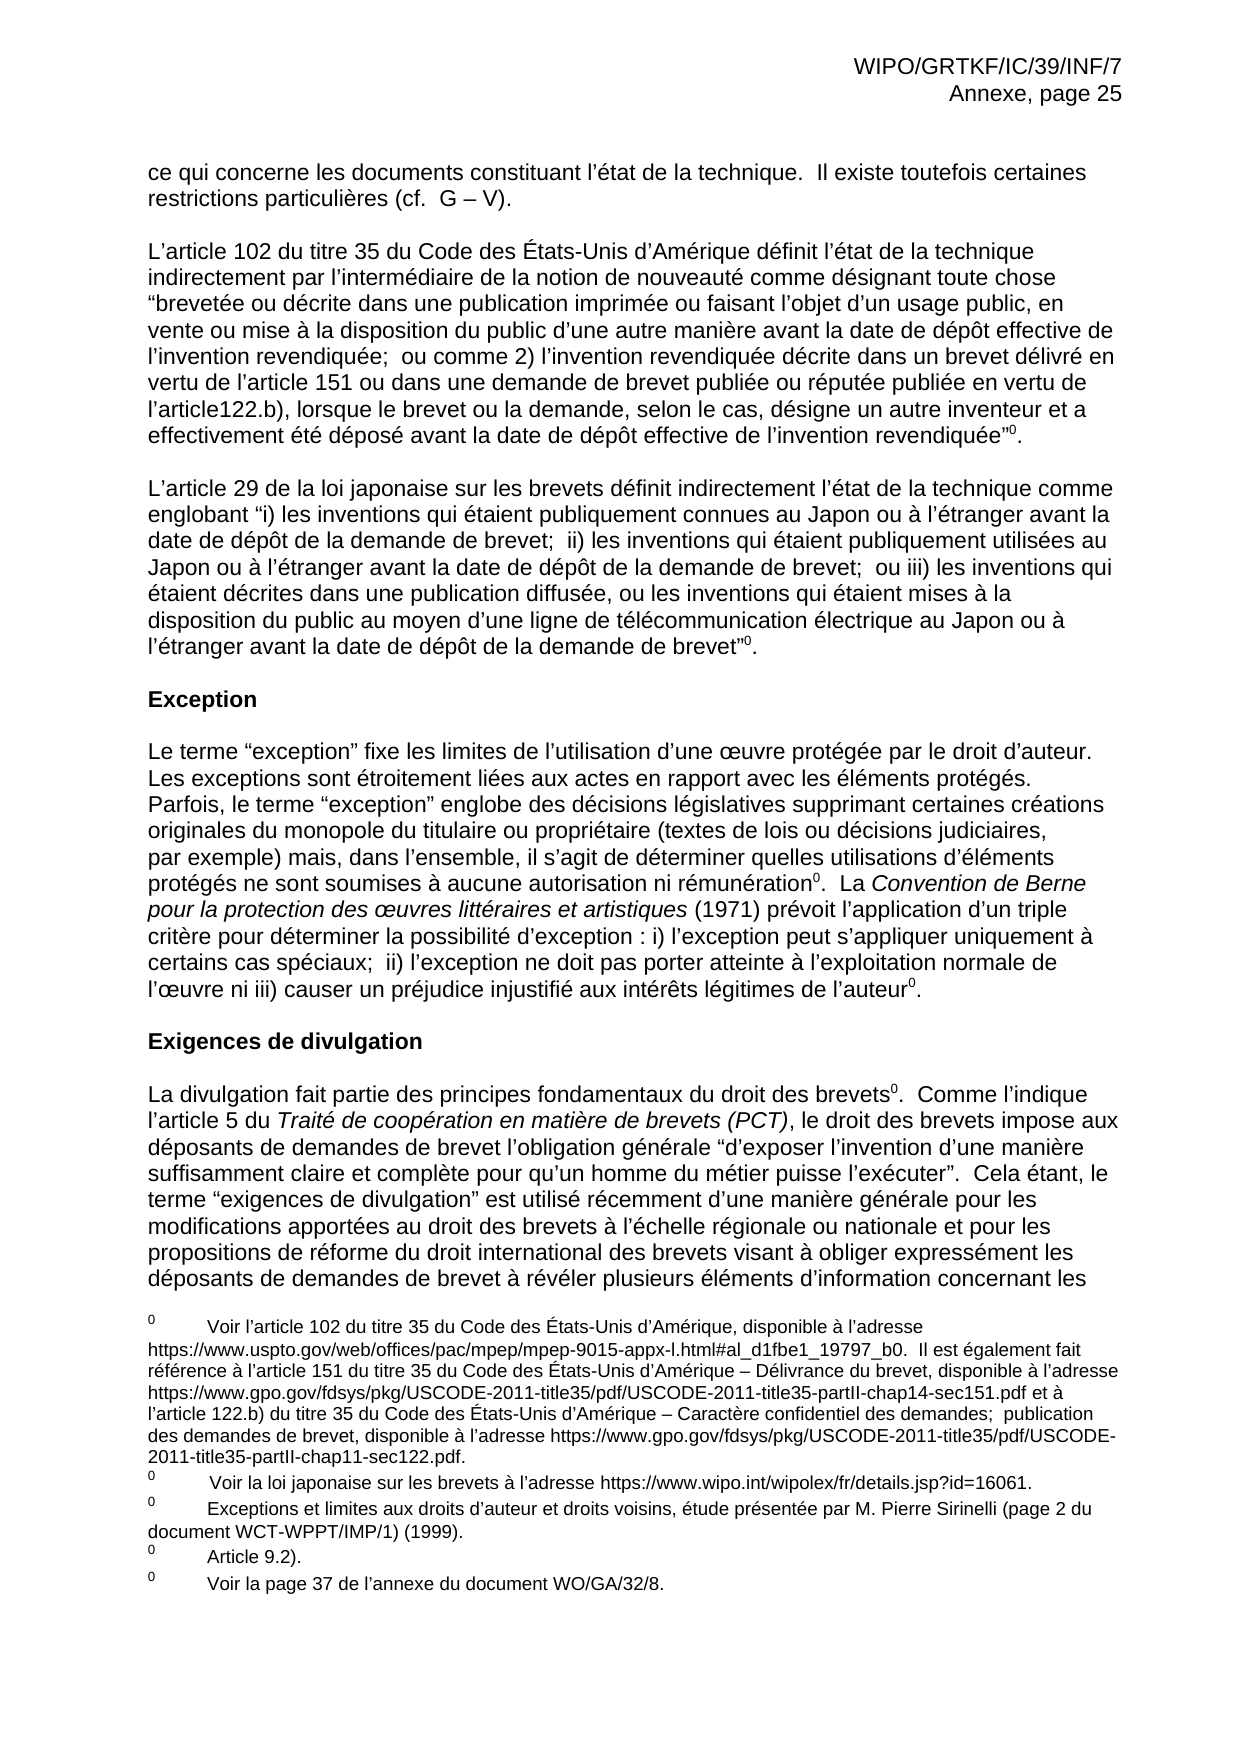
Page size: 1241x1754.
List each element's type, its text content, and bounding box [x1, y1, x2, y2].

text L’article 29 de la loi japonaise sur les brevets définit indirectement l’état de la technique comme englobant “i) les inventions qui étaient publiquement connues au Japon ou à l’étranger avant la date de dépôt de la demande de brevet; ii) les inventions qui étaient publiquement utilisées au Japon ou à l’étranger avant la date de dépôt de la demande de brevet; ou iii) les inventions qui étaient décrites dans une publication diffusée, ou les inventions qui étaient mises à la disposition du public au moyen d’une ligne de télécommunication électrique au Japon ou à l’étranger avant la date de dépôt de la demande de brevet”. [148, 475, 1122, 659]
subtitle Exception [148, 686, 1122, 712]
text Le terme “exception” fixe les limites de l’utilisation d’une œuvre protégée par le droit d’auteur. Les exceptions sont étroitement liées aux actes en rapport avec les éléments protégés. Parfois, le terme “exception” englobe des décisions législatives supprimant certaines créations originales du monopole du titulaire ou propriétaire (textes de lois ou décisions judiciaires, par exemple) mais, dans l’ensemble, il s’agit de déterminer quelles utilisations d’éléments protégés ne sont soumises à aucune autorisation ni rémunération. La Convention de Berne pour la protection des œuvres littéraires et artistiques (1971) prévoit l’application d’un triple critère pour déterminer la possibilité d’exception : i) l’exception peut s’appliquer uniquement à certains cas spéciaux; ii) l’exception ne doit pas porter atteinte à l’exploitation normale de l’œuvre ni iii) causer un préjudice injustifié aux intérêts légitimes de l’auteur. [148, 738, 1122, 1002]
subtitle Exigences de divulgation [148, 1028, 1122, 1054]
text L’article 102 du titre 35 du Code des États-Unis d’Amérique définit l’état de la technique indirectement par l’intermédiaire de la notion de nouveauté comme désignant toute chose “brevetée ou décrite dans une publication imprimée ou faisant l’objet d’un usage public, en vente ou mise à la disposition du public d’une autre manière avant la date de dépôt effective de l’invention revendiquée; ou comme 2) l’invention revendiquée décrite dans un brevet délivré en vertu de l’article 151 ou dans une demande de brevet publiée ou réputée publiée en vertu de l’article122.b), lorsque le brevet ou la demande, selon le cas, désigne un autre inventeur et a effectivement été déposé avant la date de dépôt effective de l’invention revendiquée”. [148, 238, 1122, 448]
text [148, 158, 1122, 211]
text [148, 1081, 1122, 1292]
